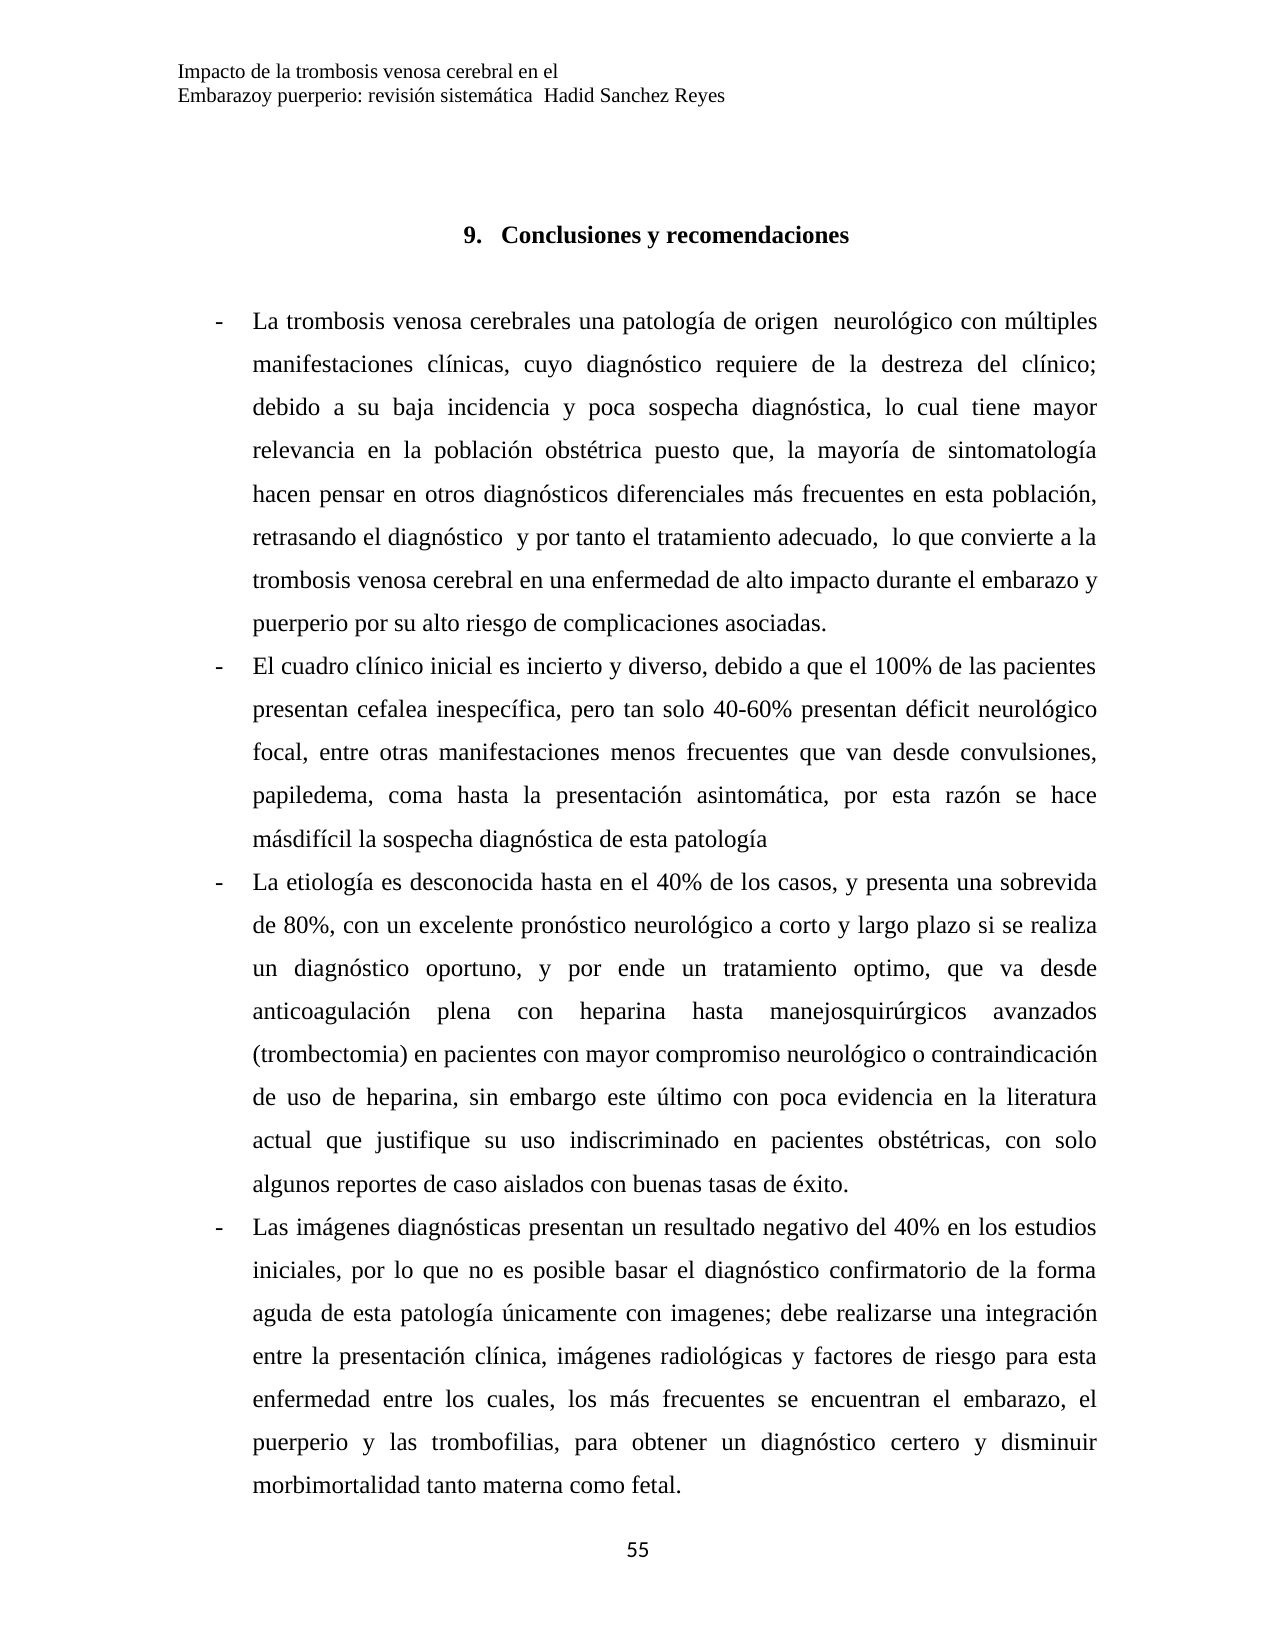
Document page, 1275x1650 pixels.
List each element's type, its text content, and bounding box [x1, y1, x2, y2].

list Conclusiones y recomendaciones [215, 220, 1098, 249]
list Las imágenes diagnósticas presentan un resultado negativo del 40% en los estudios iniciales, por lo que no es posible basar el diagnóstico confirmatorio de la forma aguda de esta patología únicamente con imagenes; debe realizarse una integración entre la presentación clínica, imágenes radiológicas y factores de riesgo para esta enfermedad entre los cuales, los más frecuentes se encuentran el embarazo, el puerperio y las trombofilias, para obtener un diagnóstico certero y disminuir morbimortalidad tanto materna como fetal. [215, 1212, 1098, 1499]
list El cuadro clínico inicial es incierto y diverso, debido a que el 100% de las pacientes presentan cefalea inespecífica, pero tan solo 40-60% presentan déficit neurológico focal, entre otras manifestaciones menos frecuentes que van desde convulsiones, papiledema, coma hasta la presentación asintomática, por esta razón se hace másdifícil la sospecha diagnóstica de esta patología [215, 651, 1098, 852]
list La trombosis venosa cerebrales una patología de origen neurológico con múltiples manifestaciones clínicas, cuyo diagnóstico requiere de la destreza del clínico; debido a su baja incidencia y poca sospecha diagnóstica, lo cual tiene mayor relevancia en la población obstétrica puesto que, la mayoría de sintomatología hacen pensar en otros diagnósticos diferenciales más frecuentes en esta población, retrasando el diagnóstico y por tanto el tratamiento adecuado, lo que convierte a la trombosis venosa cerebral en una enfermedad de alto impacto durante el embarazo y puerperio por su alto riesgo de complicaciones asociadas. [215, 306, 1098, 637]
list La etiología es desconocida hasta en el 40% de los casos, y presenta una sobrevida de 80%, con un excelente pronóstico neurológico a corto y largo plazo si se realiza un diagnóstico oportuno, y por ende un tratamiento optimo, que va desde anticoagulación plena con heparina hasta manejosquirúrgicos avanzados (trombectomia) en pacientes con mayor compromiso neurológico o contraindicación de uso de heparina, sin embargo este último con poca evidencia en la literatura actual que justifique su uso indiscriminado en pacientes obstétricas, con solo algunos reportes de caso aislados con buenas tasas de éxito. [215, 867, 1098, 1197]
